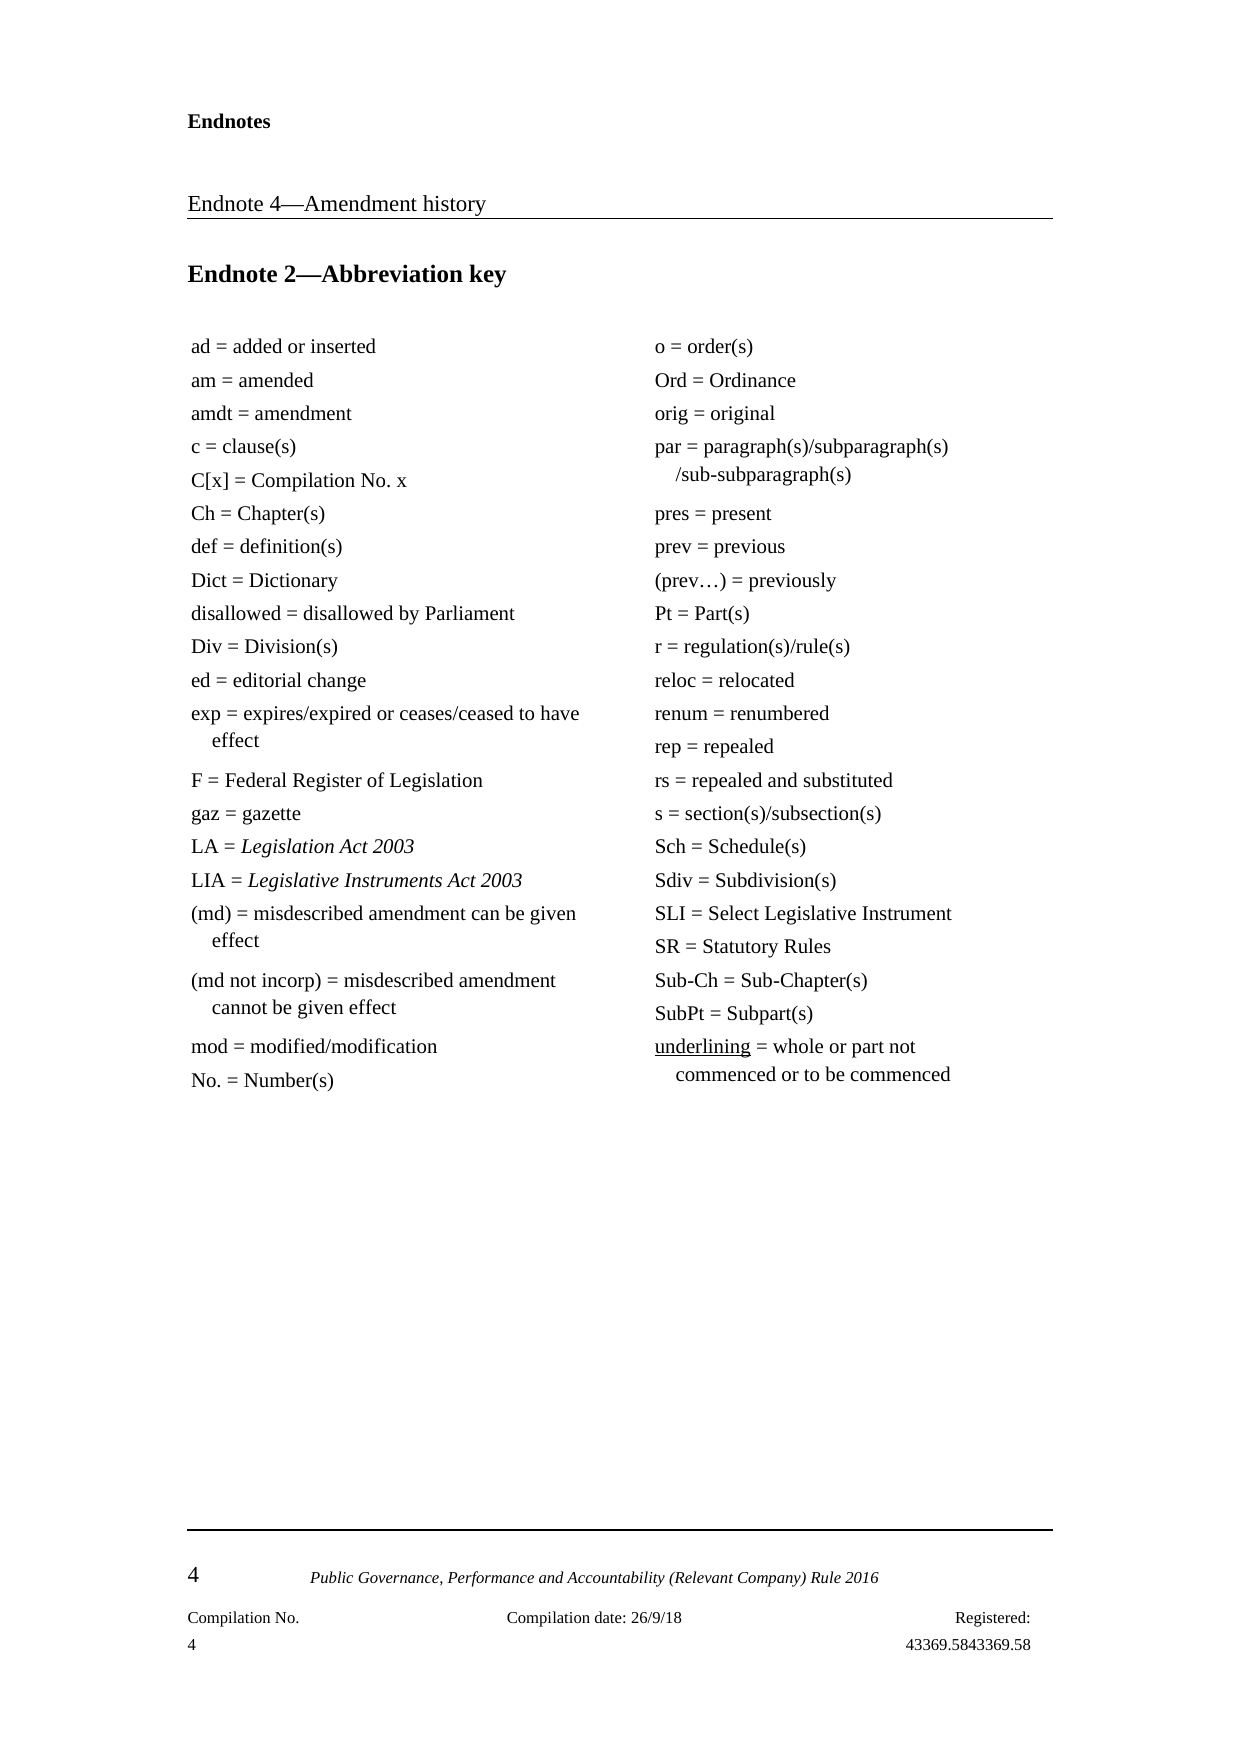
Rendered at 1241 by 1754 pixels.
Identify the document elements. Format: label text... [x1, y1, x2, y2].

table_cell Sch = Schedule(s) [640, 825, 1042, 858]
table_cell LA = Legislation Act 2003 [176, 825, 640, 858]
table_cell underlining = whole or part not [640, 1025, 1042, 1058]
table_cell F = Federal Register of Legislation [176, 759, 640, 792]
table_cell rep = repealed [640, 725, 1042, 758]
table_cell prev = previous [640, 525, 1042, 558]
table_cell No. = Number(s) [176, 1059, 640, 1092]
table_cell Dict = Dictionary [176, 559, 640, 592]
table_cell s = section(s)/subsection(s) [640, 792, 1042, 825]
table_cell C[x] = Compilation No. x [176, 459, 640, 492]
table_cell (md not incorp) = misdescribed amendment [176, 959, 640, 992]
table_cell pres = present [640, 492, 1042, 525]
table_cell amdt = amendment [176, 392, 640, 425]
subtitle Endnote 2—Abbreviation key [187, 259, 1053, 288]
table_cell Ord = Ordinance [640, 359, 1042, 392]
table_cell /sub-subparagraph(s) [640, 459, 1042, 492]
table_cell am = amended [176, 359, 640, 392]
table_header o = order(s) [640, 325, 1042, 358]
table_cell def = definition(s) [176, 525, 640, 558]
table_cell SLI = Select Legislative Instrument [640, 892, 1042, 925]
table_cell renum = renumbered [640, 692, 1042, 725]
table_cell effect [176, 925, 640, 958]
table_cell orig = original [640, 392, 1042, 425]
table_cell (prev…) = previously [640, 559, 1042, 592]
table_cell effect [176, 725, 640, 758]
table_cell Sdiv = Subdivision(s) [640, 859, 1042, 892]
table_cell SubPt = Subpart(s) [640, 992, 1042, 1025]
table_cell Pt = Part(s) [640, 592, 1042, 625]
table_cell Div = Division(s) [176, 625, 640, 658]
table_cell (md) = misdescribed amendment can be given [176, 892, 640, 925]
table_cell ed = editorial change [176, 659, 640, 692]
table_cell commenced or to be commenced [640, 1059, 1042, 1092]
table_cell c = clause(s) [176, 425, 640, 458]
table_cell disallowed = disallowed by Parliament [176, 592, 640, 625]
table_cell rs = repealed and substituted [640, 759, 1042, 792]
table_cell par = paragraph(s)/subparagraph(s) [640, 425, 1042, 458]
table_header ad = added or inserted [176, 325, 640, 358]
table_cell mod = modified/modification [176, 1025, 640, 1058]
table_cell cannot be given effect [176, 992, 640, 1025]
table_cell gaz = gazette [176, 792, 640, 825]
table_cell r = regulation(s)/rule(s) [640, 625, 1042, 658]
table_cell LIA = Legislative Instruments Act 2003 [176, 859, 640, 892]
table_cell exp = expires/expired or ceases/ceased to have [176, 692, 640, 725]
table_cell reloc = relocated [640, 659, 1042, 692]
table_cell Sub-Ch = Sub-Chapter(s) [640, 959, 1042, 992]
table_cell Ch = Chapter(s) [176, 492, 640, 525]
table_cell SR = Statutory Rules [640, 925, 1042, 958]
